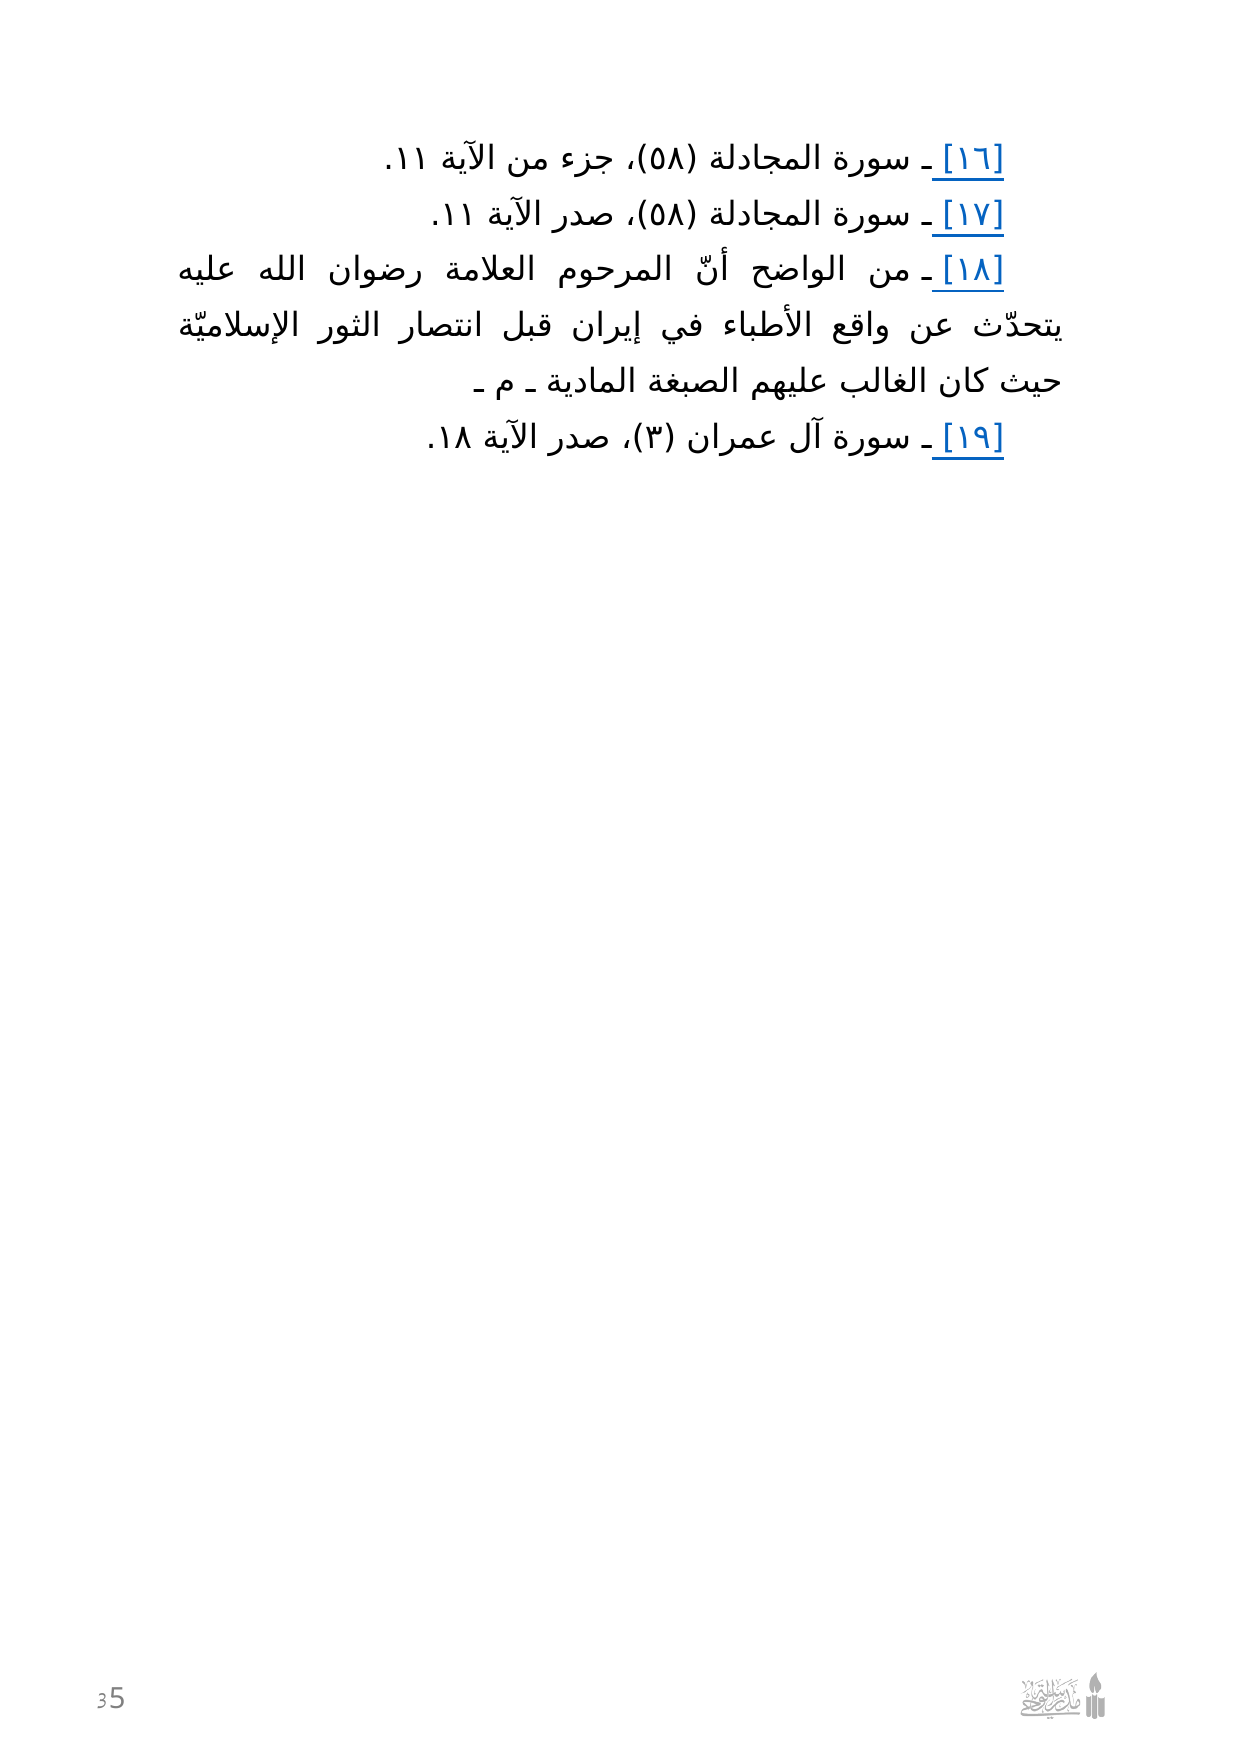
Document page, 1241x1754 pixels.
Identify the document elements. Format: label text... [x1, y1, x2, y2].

text [۱۷] ـ سورة المجادلة (٥۸)، صدر الآية ۱۱. [177, 192, 1063, 247]
text [۱٦] ـ سورة المجادلة (٥۸)، جزء من الآية ۱۱. [177, 136, 1063, 192]
picture [1020, 1672, 1105, 1719]
text [۱۸] ـ من الواضح أنّ المرحوم العلامة رضوان الله عليه يتحدّث عن واقع الأطباء في إيران قبل انتصار الثور الإسلاميّة حيث كان الغالب عليهم الصبغة المادية ـ م ـ [177, 247, 1063, 415]
text [۱٩] ـ سورة آل عمران (٣)، صدر الآية ۱۸. [177, 415, 1063, 471]
